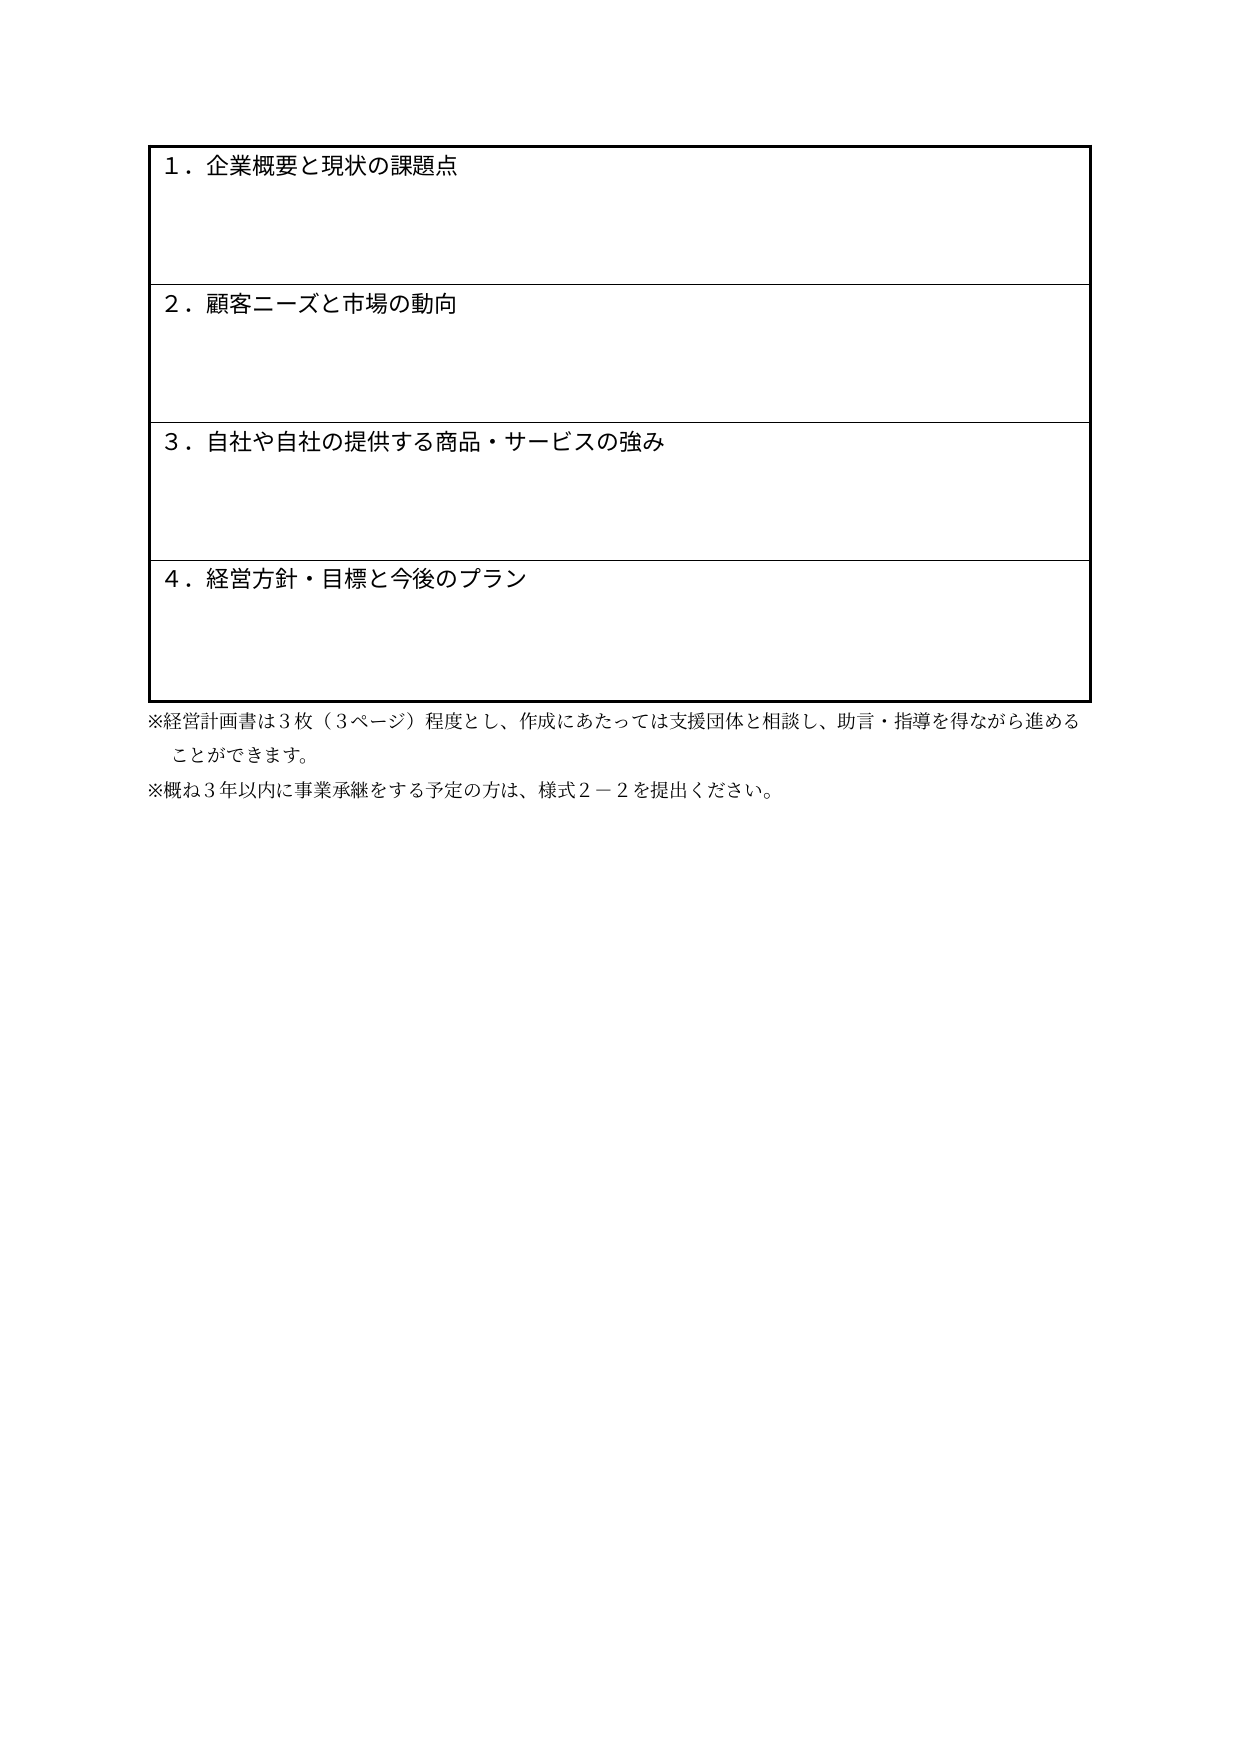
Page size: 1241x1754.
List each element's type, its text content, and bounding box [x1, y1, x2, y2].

table_cell ２．顧客ニーズと市場の動向 [151, 285, 1089, 422]
table_header １．企業概要と現状の課題点 [151, 148, 1089, 284]
table_cell ４．経営方針・目標と今後のプラン [151, 561, 1089, 700]
table_cell ３．自社や自社の提供する商品・サービスの強み [151, 423, 1089, 560]
text ※経営計画書は３枚（３ページ）程度とし、作成にあたっては支援団体と相談し、助言・指導を得ながら進めることができます。 [148, 703, 1092, 772]
text ※概ね３年以内に事業承継をする予定の方は、様式２－２を提出ください。 [148, 772, 1092, 806]
